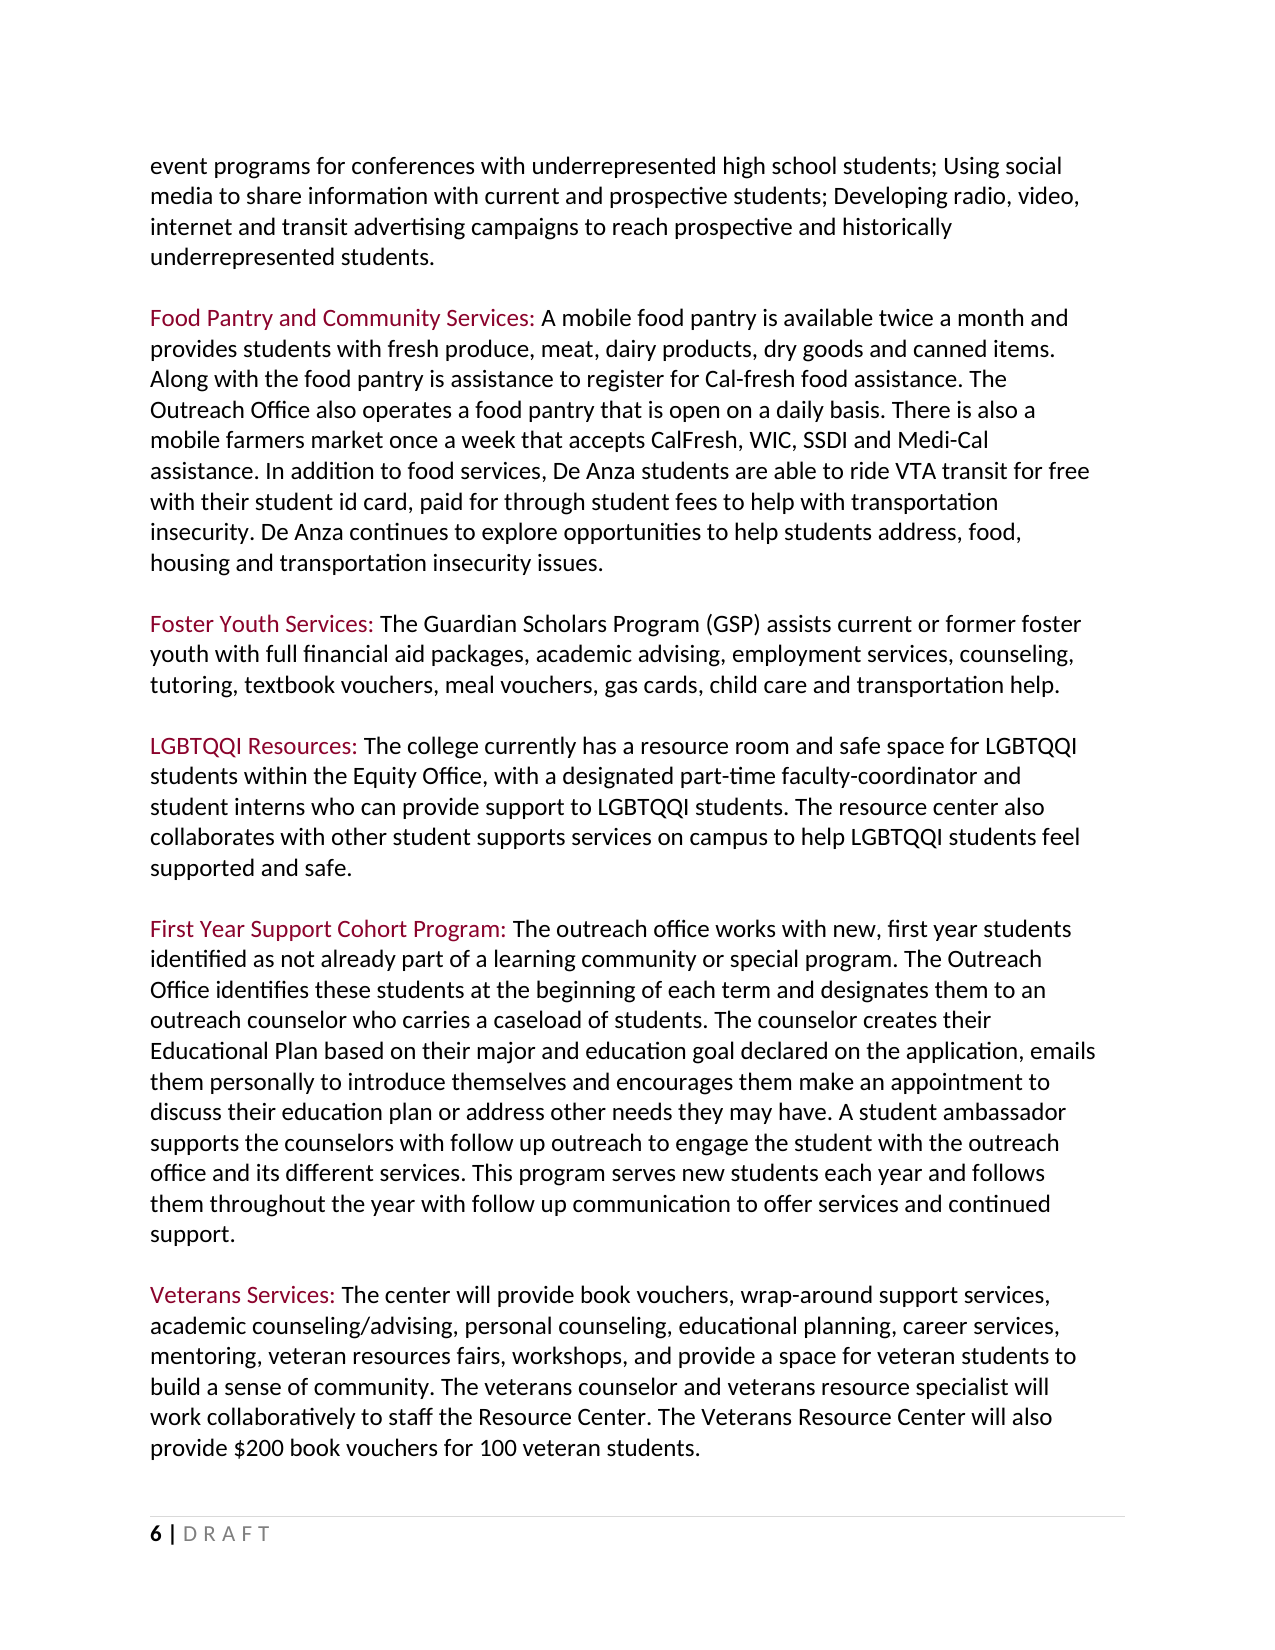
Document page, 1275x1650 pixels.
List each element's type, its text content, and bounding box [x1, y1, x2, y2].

text LGBTQQI Resources: The college currently has a resource room and safe space for LGBTQQI students within the Equity Office, with a designated part-time faculty-coordinator and student interns who can provide support to LGBTQQI students. The resource center also collaborates with other student supports services on campus to help LGBTQQI students feel supported and safe. [150, 730, 1104, 882]
text Foster Youth Services: The Guardian Scholars Program (GSP) assists current or former foster youth with full financial aid packages, academic advising, employment services, counseling, tutoring, textbook vouchers, meal vouchers, gas cards, child care and transportation help. [150, 608, 1104, 699]
text Veterans Services: The center will provide book vouchers, wrap-around support services, academic counseling/advising, personal counseling, educational planning, career services, mentoring, veteran resources fairs, workshops, and provide a space for veteran students to build a sense of community. The veterans counselor and veterans resource specialist will work collaboratively to staff the Resource Center. The Veterans Resource Center will also provide $200 book vouchers for 100 veteran students. [150, 1279, 1104, 1462]
text Food Pantry and Community Services: A mobile food pantry is available twice a month and provides students with fresh produce, meat, dairy products, dry goods and canned items. Along with the food pantry is assistance to register for Cal-fresh food assistance. The Outreach Office also operates a food pantry that is open on a daily basis. There is also a mobile farmers market once a week that accepts CalFresh, WIC, SSDI and Medi-Cal assistance. In addition to food services, De Anza students are able to ride VTA transit for free with their student id card, paid for through student fees to help with transportation insecurity. De Anza continues to explore opportunities to help students address, food, housing and transportation insecurity issues. [150, 303, 1104, 577]
text First Year Support Cohort Program: The outreach office works with new, first year students identified as not already part of a learning community or special program. The Outreach Office identifies these students at the beginning of each term and designates them to an outreach counselor who carries a caseload of students. The counselor creates their Educational Plan based on their major and education goal declared on the application, emails them personally to introduce themselves and encourages them make an appointment to discuss their education plan or address other needs they may have. A student ambassador supports the counselors with follow up outreach to engage the student with the outreach office and its different services. This program serves new students each year and follows them throughout the year with follow up communication to offer services and continued support. [150, 913, 1104, 1249]
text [150, 150, 1104, 272]
